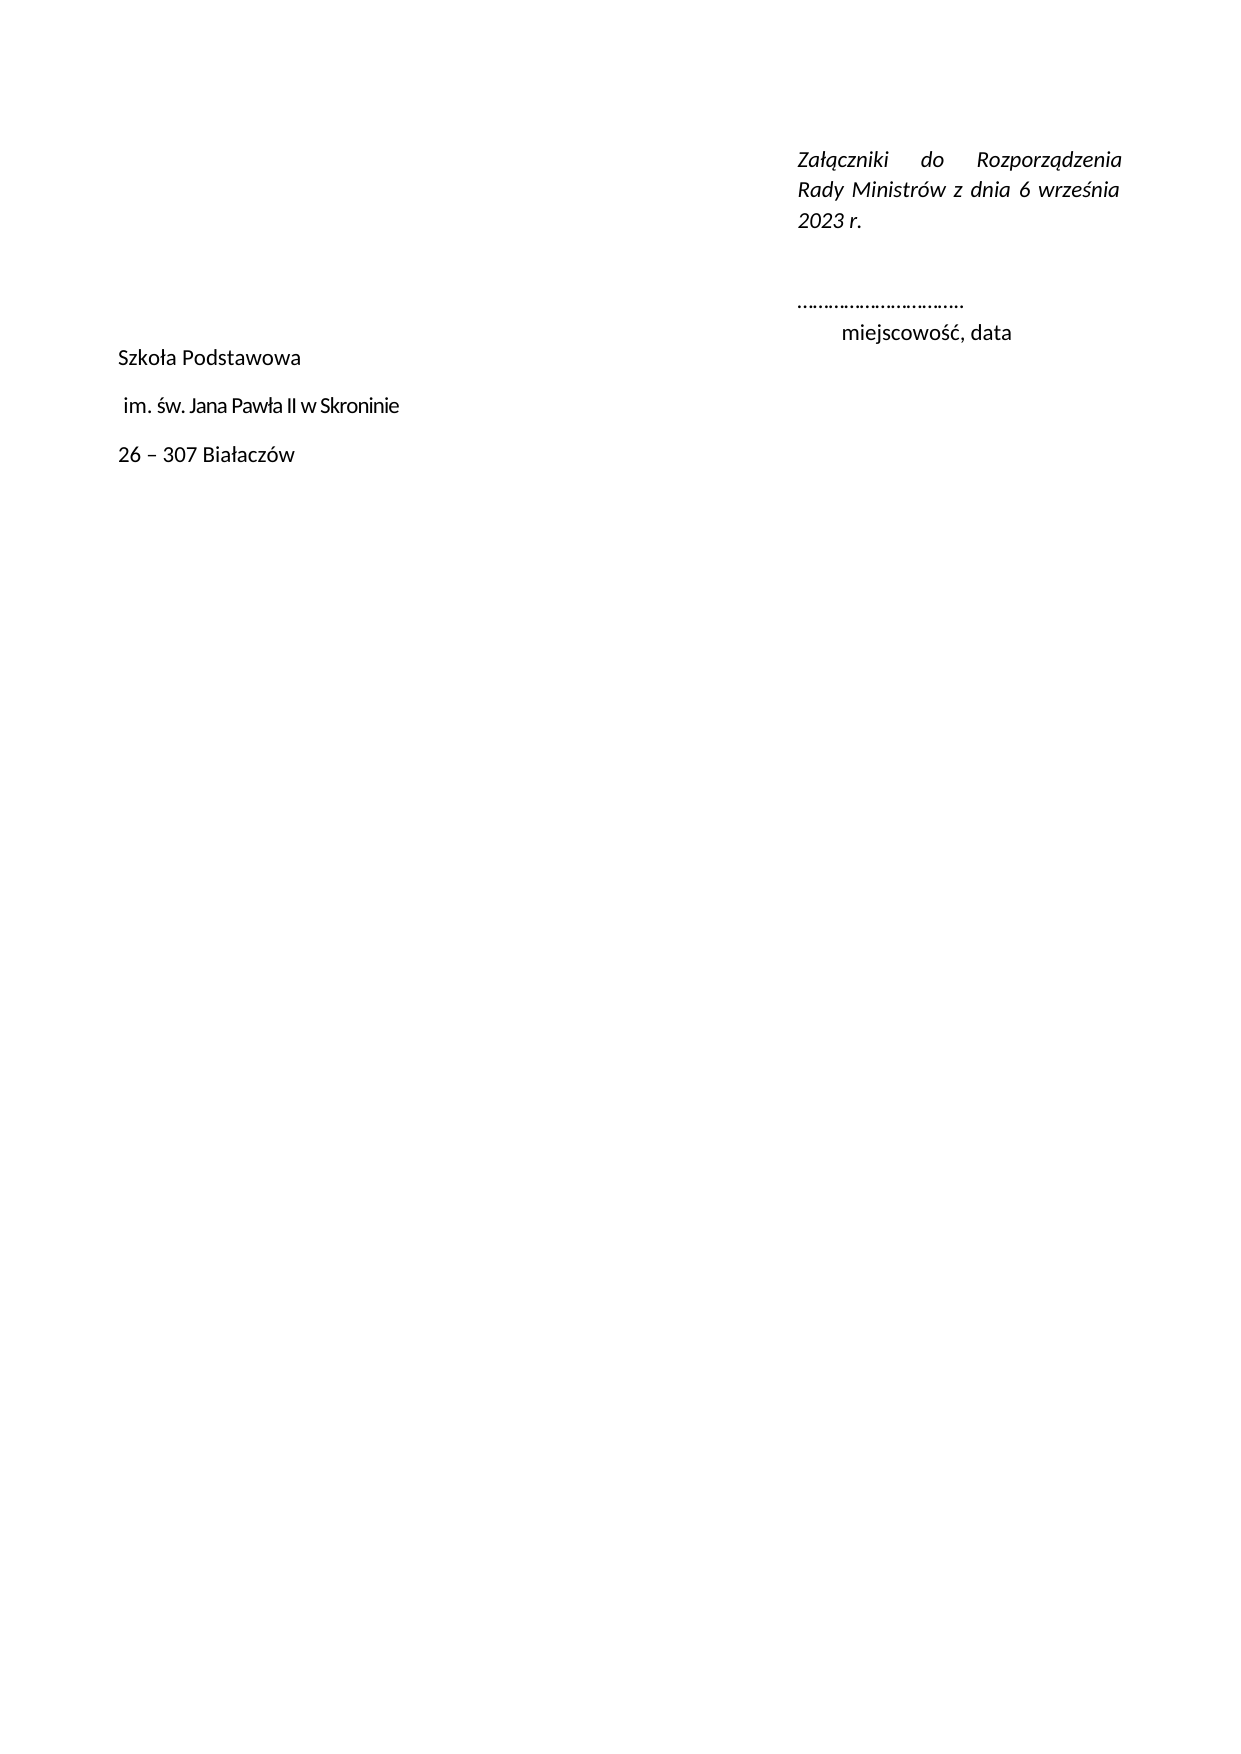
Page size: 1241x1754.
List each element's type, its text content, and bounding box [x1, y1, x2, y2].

text Szkoła Podstawowa [118, 343, 465, 371]
text 26 – 307 Białaczów [118, 441, 465, 468]
text ………………………….. miejscowość, data [797, 286, 1039, 346]
text im. św. Jana Pawła II w Skroninie [118, 392, 465, 420]
text Załączniki do Rozporządzenia Rady Ministrów z dnia 6 września 2023 r. [797, 145, 1122, 234]
